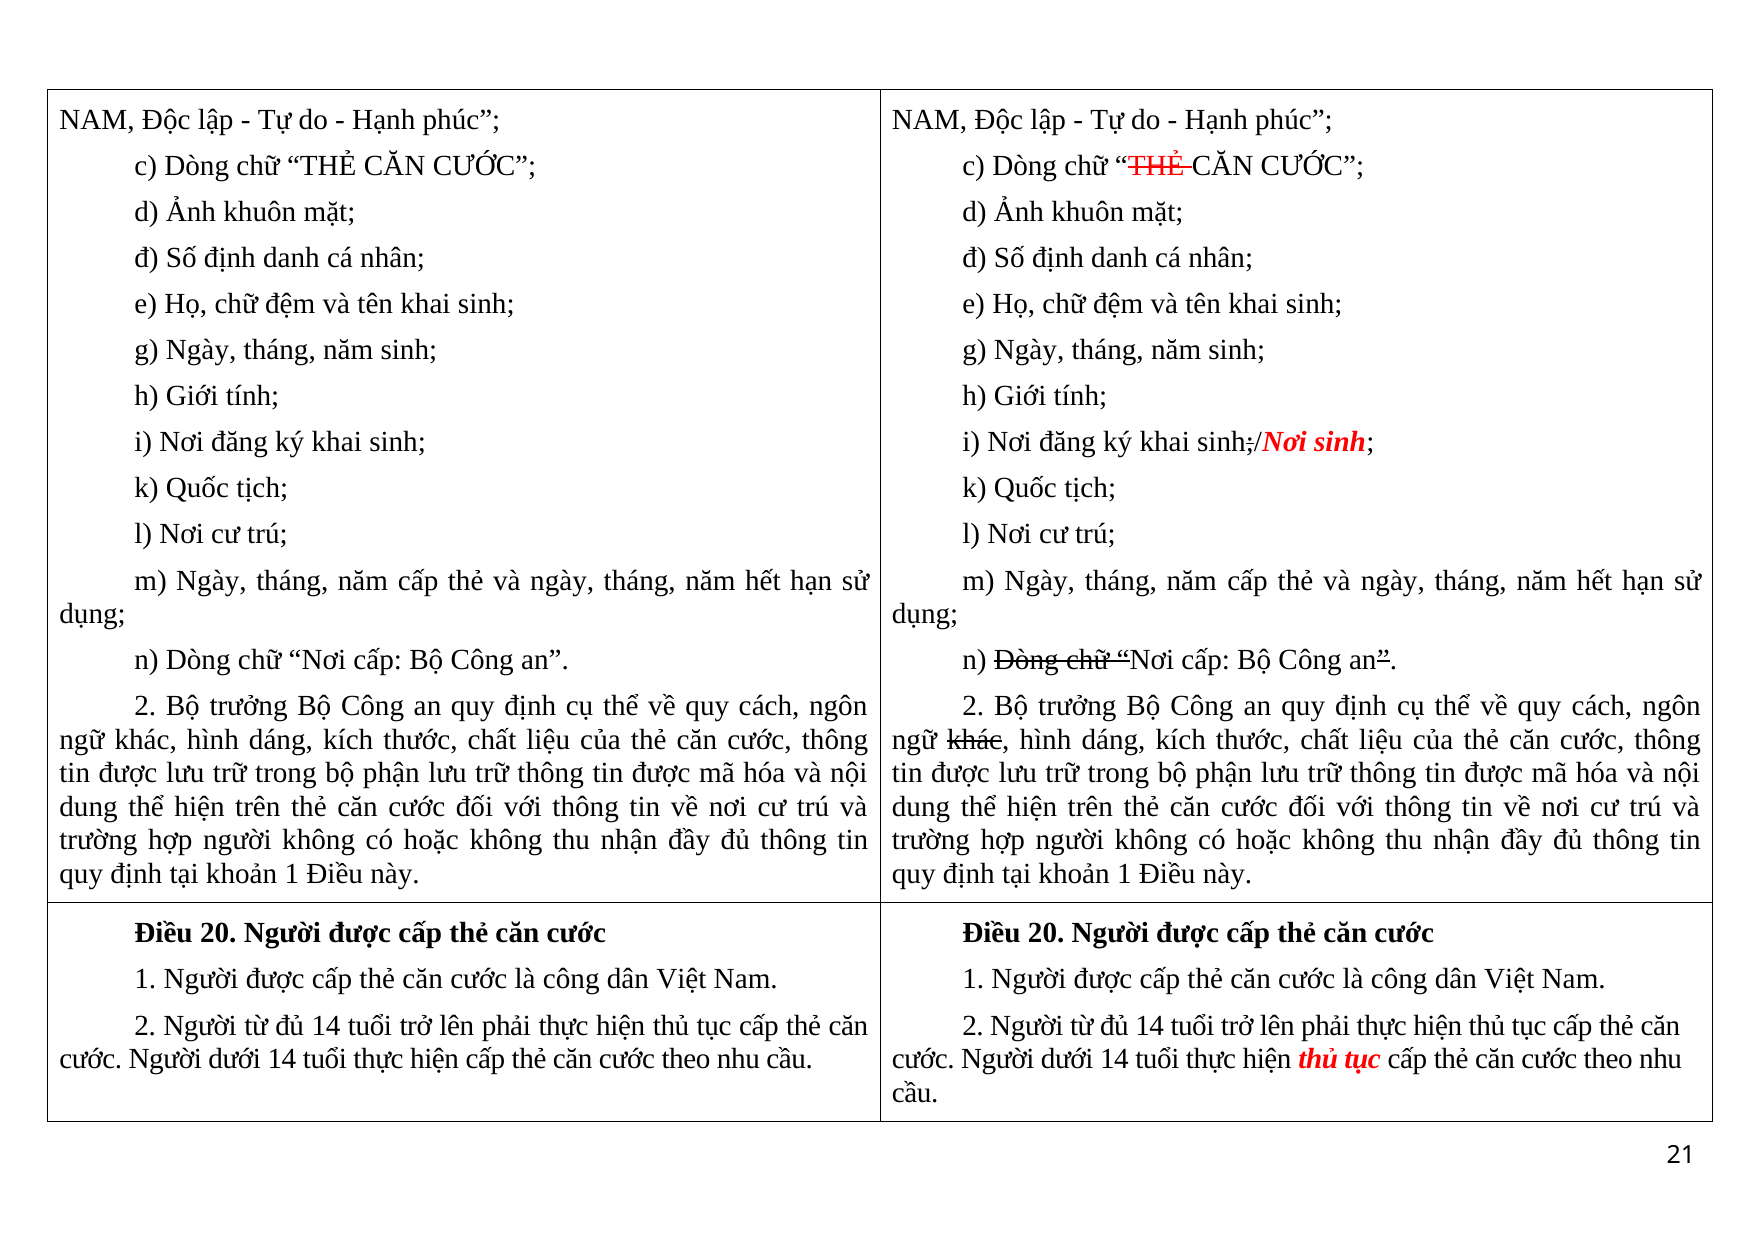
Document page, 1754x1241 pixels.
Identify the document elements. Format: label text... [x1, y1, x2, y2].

table_cell Điều 20. Người được cấp thẻ căn cước 1. Người được cấp thẻ căn cước là công dân Việt Nam. 2. Người từ đủ 14 tuổi trở lên phải thực hiện thủ tục cấp thẻ căn cước. Người dưới 14 tuổi thực hiện thủ tục cấp thẻ căn cước theo nhu cầu. [881, 903, 1712, 1121]
table_cell Điều 20. Người được cấp thẻ căn cước 1. Người được cấp thẻ căn cước là công dân Việt Nam. 2. Người từ đủ 14 tuổi trở lên phải thực hiện thủ tục cấp thẻ căn cước. Người dưới 14 tuổi thực hiện cấp thẻ căn cước theo nhu cầu. [48, 903, 880, 1121]
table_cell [48, 90, 880, 902]
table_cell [881, 90, 1712, 902]
